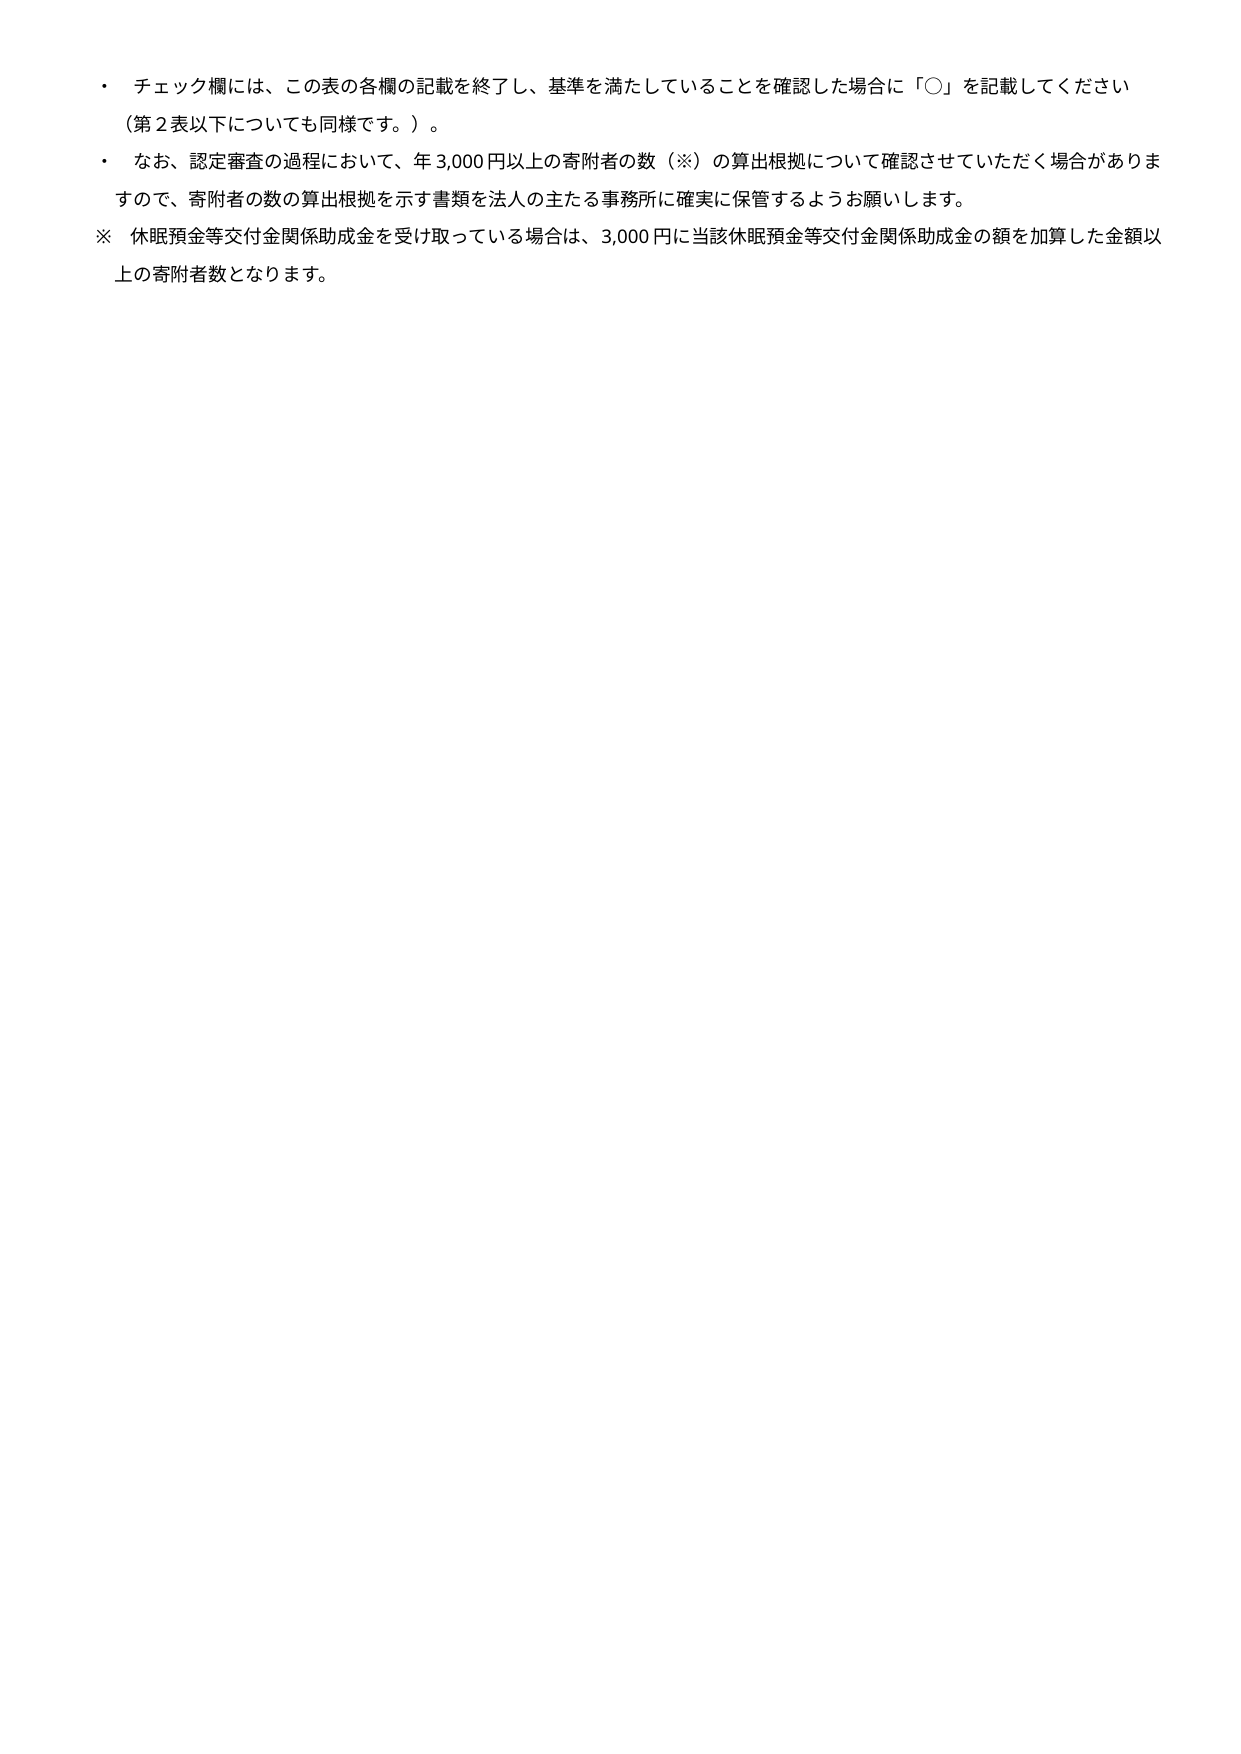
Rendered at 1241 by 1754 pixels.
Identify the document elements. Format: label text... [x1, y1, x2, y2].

text ・ なお、認定審査の過程において、年3,000円以上の寄附者の数（※）の算出根拠について確認させていただく場合がありますので、寄附者の数の算出根拠を示す書類を法人の主たる事務所に確実に保管するようお願いします。 [96, 142, 1163, 217]
text ※ 休眠預金等交付金関係助成金を受け取っている場合は、3,000円に当該休眠預金等交付金関係助成金の額を加算した金額以上の寄附者数となります。 [96, 217, 1163, 292]
text ・ チェック欄には、この表の各欄の記載を終了し、基準を満たしていることを確認した場合に「○」を記載してください（第２表以下についても同様です。）。 [96, 67, 1132, 142]
